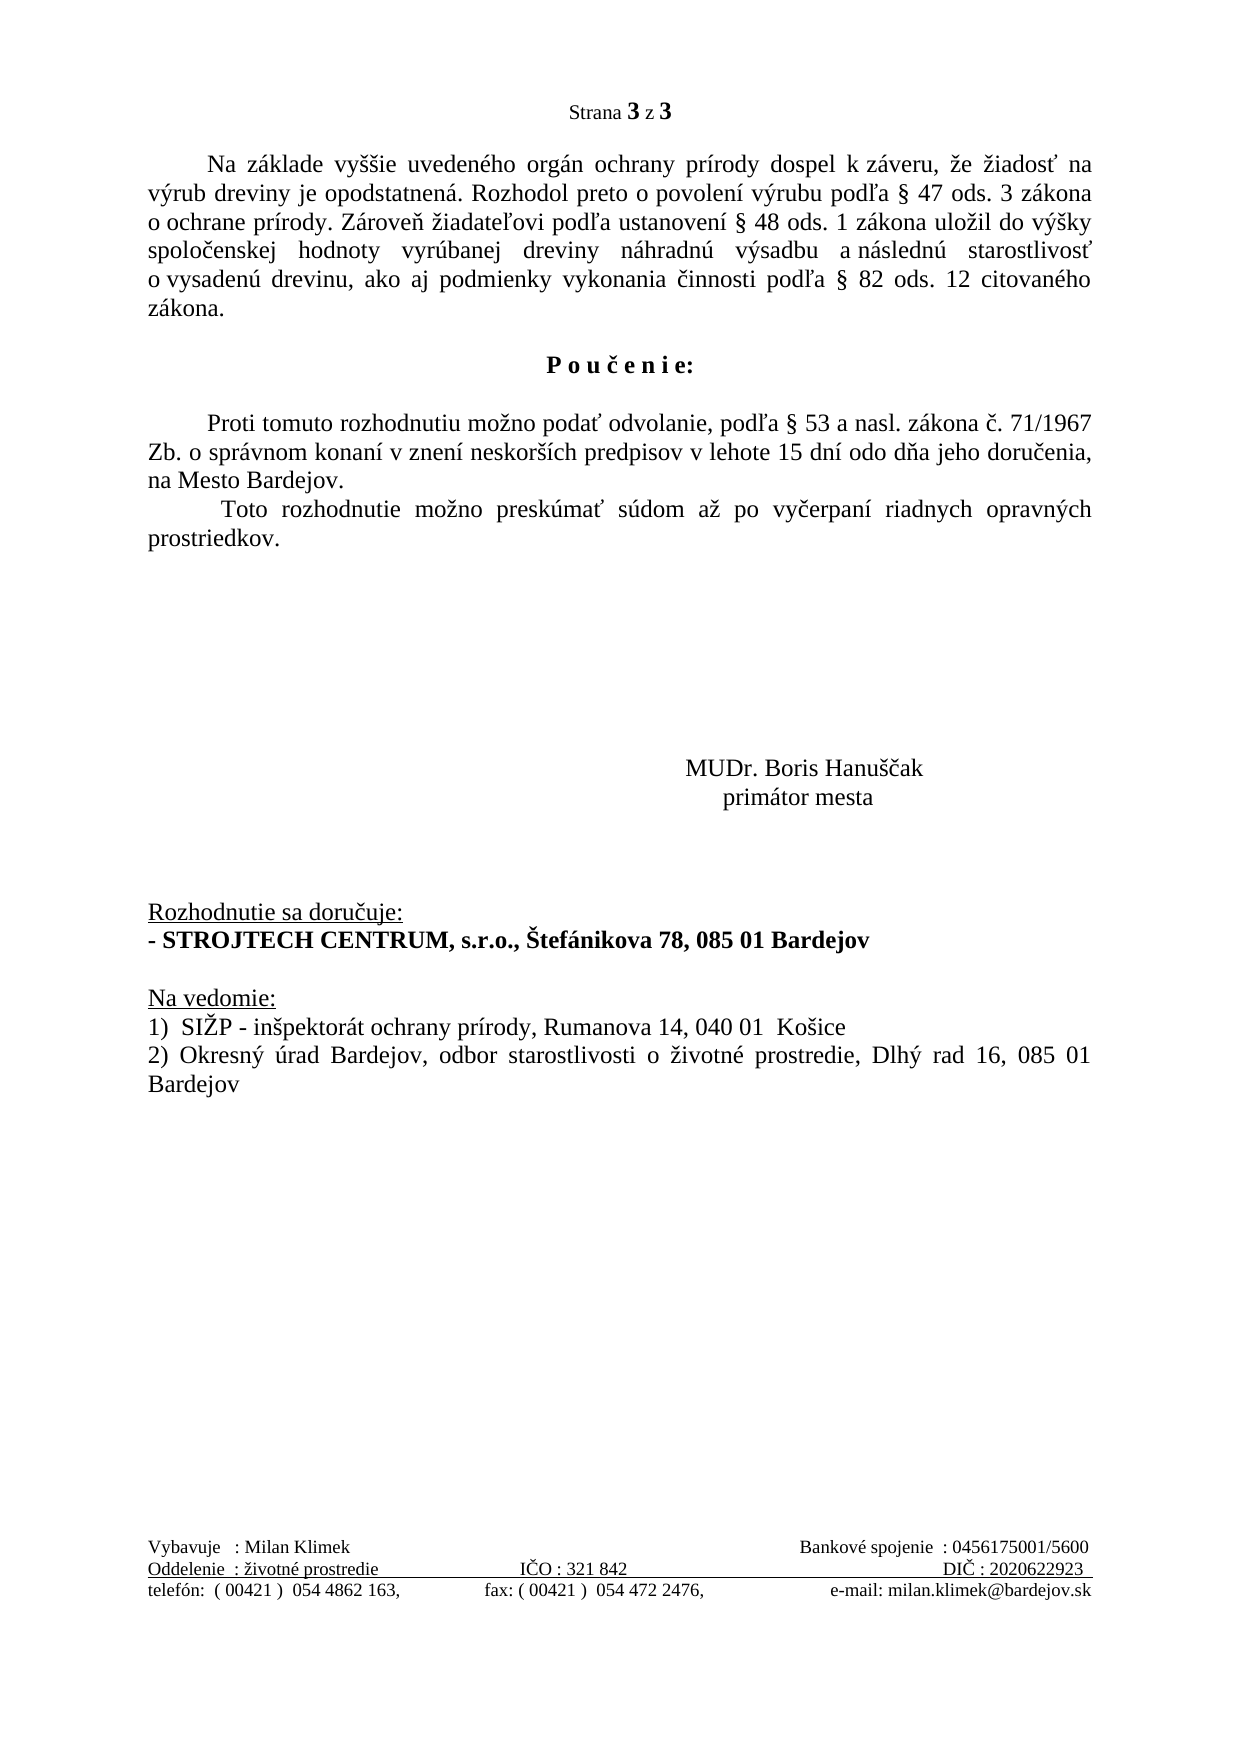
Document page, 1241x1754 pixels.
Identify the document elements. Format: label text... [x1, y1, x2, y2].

list Na základe vyššie uvedeného orgán ochrany prírody dospel k záveru, že žiadosť na výrub dreviny je opodstatnená. Rozhodol preto o povolení výrubu podľa § 47 ods. 3 zákona o ochrane prírody. Zároveň žiadateľovi podľa ustanovení § 48 ods. 1 zákona uložil do výšky spoločenskej hodnoty vyrúbanej dreviny náhradnú výsadbu a následnú starostlivosť o vysadenú drevinu, ako aj podmienky vykonania činnosti podľa § 82 ods. 12 citovaného zákona. [148, 149, 1092, 322]
text 1) SIŽP - inšpektorát ochrany prírody, Rumanova 14, 040 01 Košice [148, 1012, 1092, 1040]
text Na vedomie: [148, 983, 1092, 1012]
text telefón: ( 00421 ) 054 4862 163, fax: ( 00421 ) 054 472 2476, e-mail: milan.klimek@bardejov.sk [148, 1579, 1092, 1601]
text Rozhodnutie sa doručuje: [148, 897, 1092, 925]
text primátor mesta [148, 782, 1092, 810]
text Oddelenie : životné prostredie IČO : 321 842 DIČ : 2020622923 [148, 1558, 1092, 1577]
text Proti tomuto rozhodnutiu možno podať odvolanie, podľa § nasl. zákona č. 71/1967 Zb. o správnom konaní v znení neskorších predpisov v lehote 15 dní odo dňa jeho doručenia, na Mesto Bardejov. [148, 408, 1092, 494]
text Toto rozhodnutie možno preskúmať súdom až po vyčerpaní riadnych opravných prostriedkov. [148, 494, 1092, 552]
text MUDr. Boris Hanuščak [185, 753, 1092, 782]
text 2) Okresný úrad Bardejov, odbor starostlivosti o životné prostredie, Dlhý rad 16, 085 01 Bardejov [148, 1040, 1092, 1098]
text Vybavuje : Milan Klimek Bankové spojenie : 0456175001/5600 [148, 1536, 1092, 1558]
text - STROJTECH CENTRUM, s.r.o., Štefánikova 78, 085 01 Bardejov [148, 925, 1092, 954]
list P o u č e n i e: [148, 350, 1092, 379]
